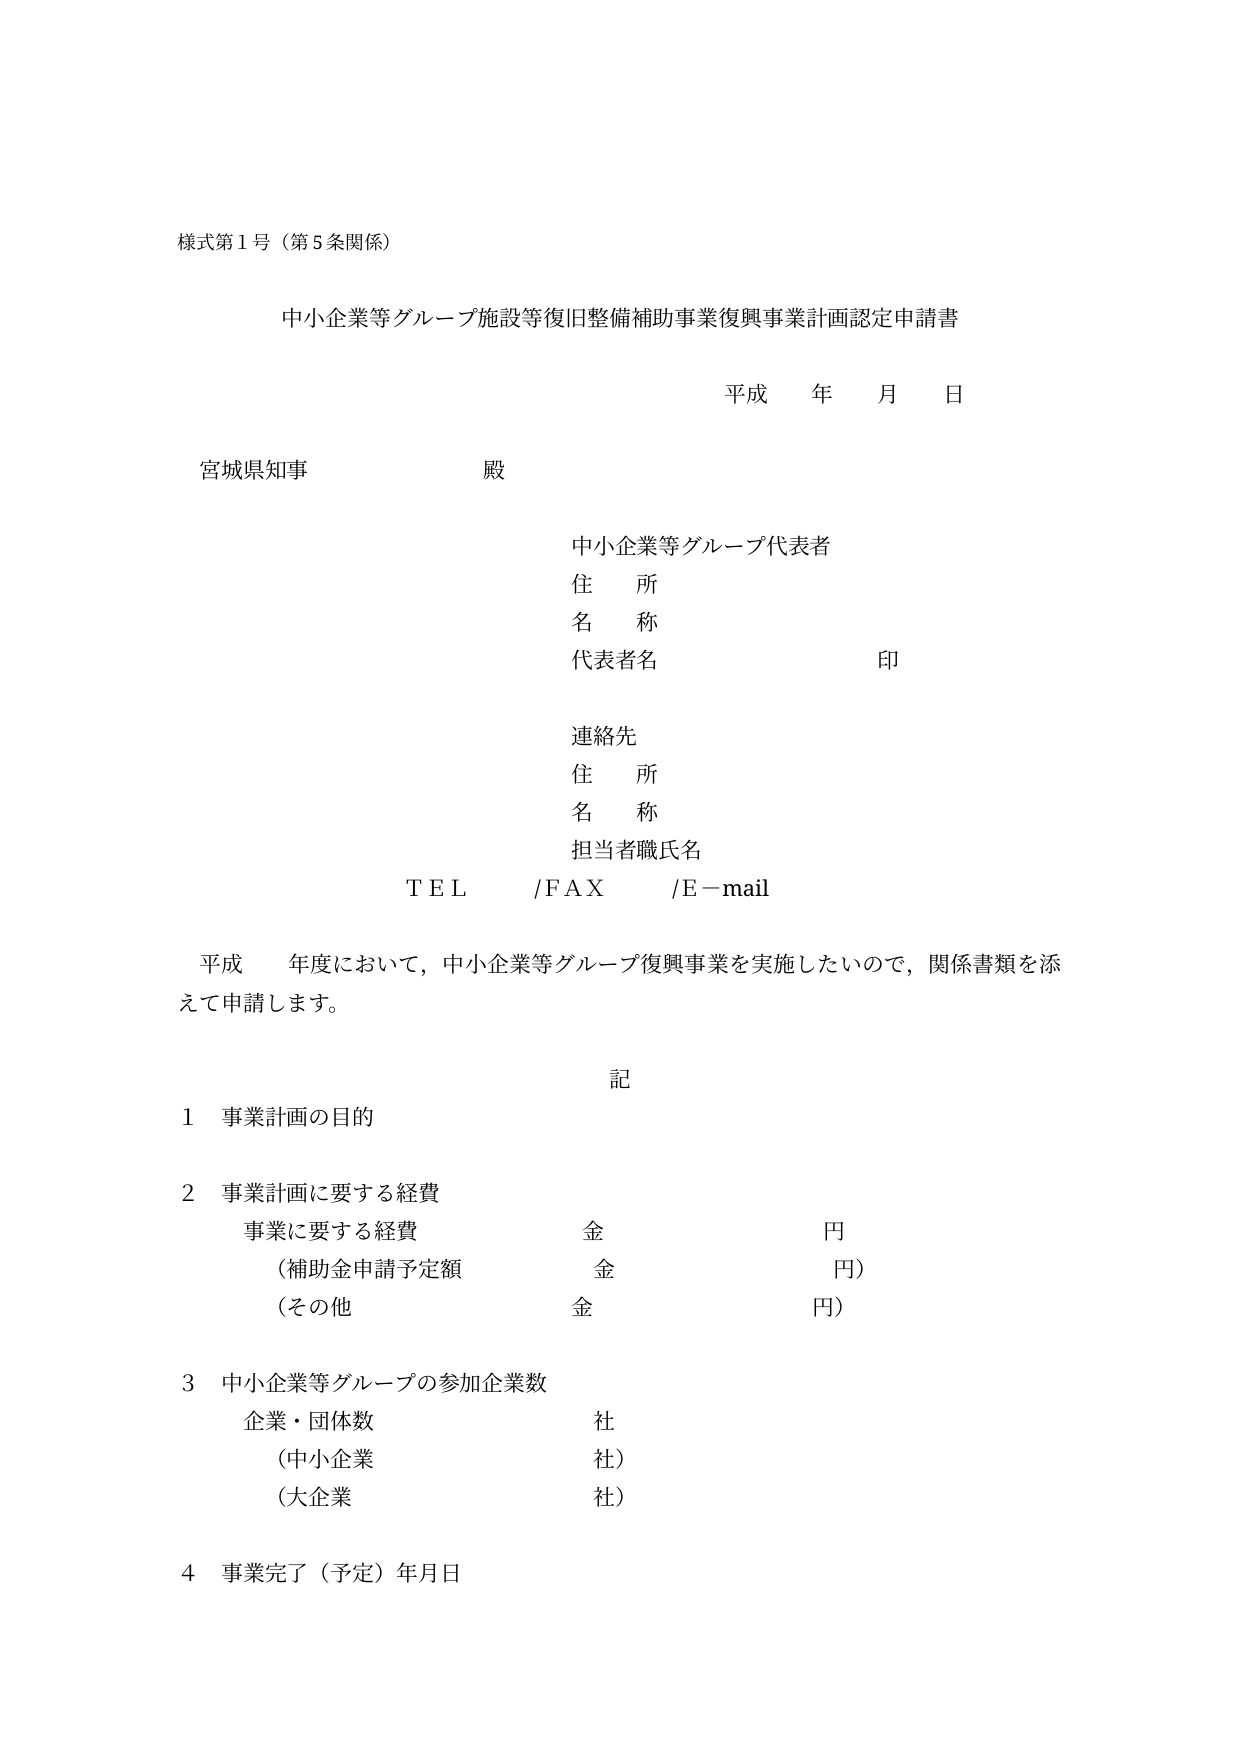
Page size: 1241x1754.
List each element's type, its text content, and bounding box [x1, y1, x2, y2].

text 連絡先 [177, 716, 1063, 754]
text （大企業 社） [177, 1477, 1063, 1515]
text 住 所 [177, 754, 1063, 792]
text ２ 事業計画に要する経費 [177, 1173, 1063, 1211]
text 名 称 [177, 602, 1063, 640]
text ４ 事業完了（予定）年月日 [177, 1553, 1063, 1591]
text 名 称 [177, 792, 1063, 830]
text 住 所 [177, 564, 1063, 602]
text 担当者職氏名 [177, 830, 1063, 868]
text １ 事業計画の目的 [177, 1097, 1063, 1134]
text 宮城県知事 殿 [177, 450, 1063, 488]
text 企業・団体数 社 [177, 1401, 1063, 1439]
text （中小企業 社） [177, 1439, 1063, 1477]
text 中小企業等グループ施設等復旧整備補助事業復興事業計画認定申請書 [177, 298, 1063, 336]
text ３ 中小企業等グループの参加企業数 [177, 1363, 1063, 1401]
text （その他 金 円） [177, 1287, 1063, 1325]
text 記 [177, 1058, 1063, 1097]
text 中小企業等グループ代表者 [177, 526, 1063, 564]
text 平成 年度において，中小企業等グループ復興事業を実施したいので，関係書類を添えて申請します。 [177, 944, 1063, 1021]
text 様式第１号（第5条関係） [177, 222, 1063, 260]
text ＴＥＬ /ＦＡＸ /Ｅ－mail [177, 868, 1063, 906]
text 事業に要する経費 金 円 [177, 1211, 1063, 1249]
text 平成 年 月 日 [177, 374, 1063, 412]
text （補助金申請予定額 金 円） [177, 1249, 1063, 1287]
text 代表者名 印 [177, 640, 1063, 678]
